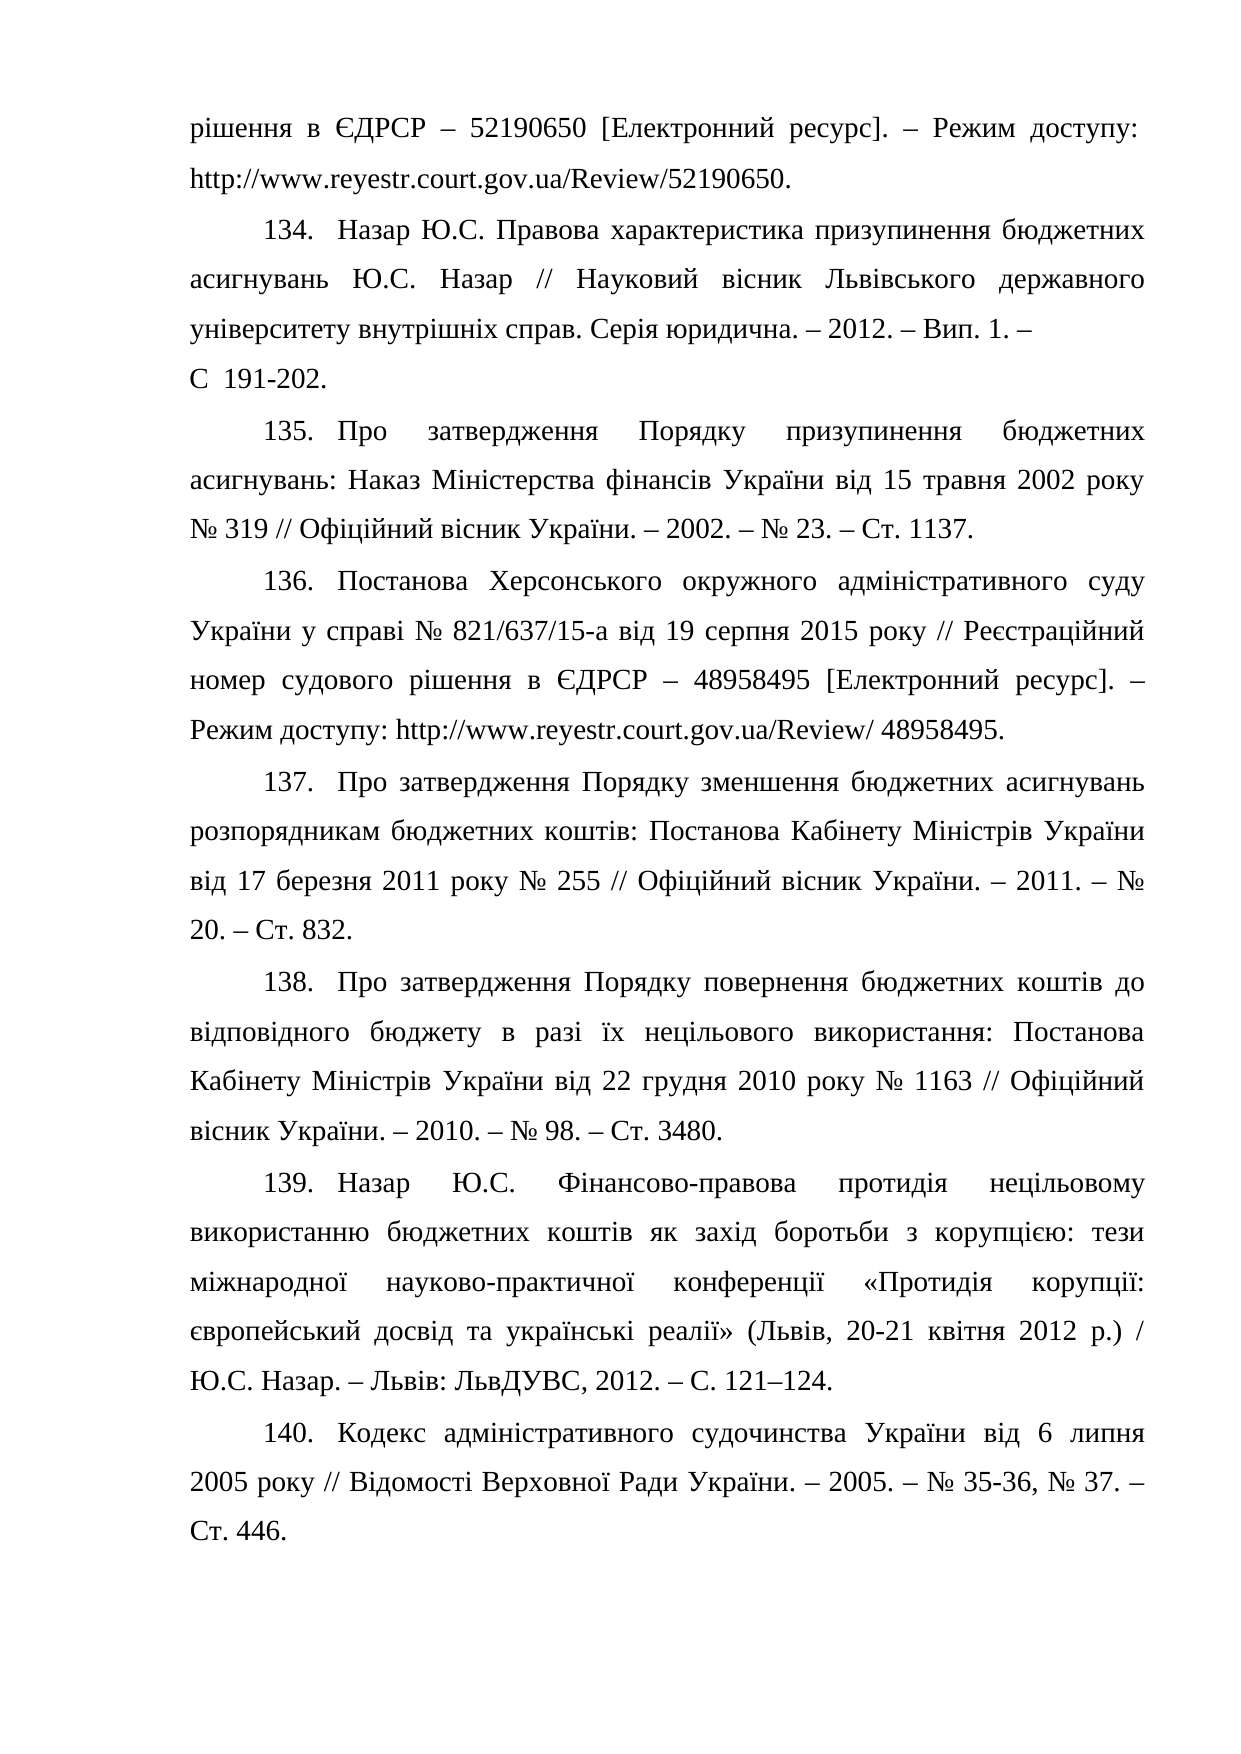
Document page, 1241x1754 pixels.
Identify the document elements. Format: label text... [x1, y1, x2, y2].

text рішення в ЄДРСР – 52190650 [Електронний ресурс]. – Режим доступу: [189, 110, 1146, 144]
list Назар Ю.С. Правова характеристика призупинення бюджетних асигнувань Ю.С. Назар // Науковий вісник Львівського державного університету внутрішніх справ. Серія юридична. – 2012. – Вип. 1. – [189, 212, 1146, 344]
list Назар Ю.С. Фінансово-правова протидія нецільовому використанню бюджетних коштів як захід боротьби з корупцією: тези міжнародної науково-практичної конференції «Протидія корупції: європейський досвід та українські реалії» (Львів, 20-21 квітня 2012 р.) / Ю.С. Назар. – Львів: ЛьвДУВС, 2012. – С. 121–124. [189, 1165, 1146, 1397]
list Кодекс адміністративного судочинства України від 6 липня 2005 року // Відомості Верховної Ради України. – 2005. – № 35-36, № 37. – Ст. 446. [189, 1415, 1146, 1547]
text http://www.reyestr.court.gov.ua/Review/52190650. [189, 161, 1146, 194]
list Про затвердження Порядку призупинення бюджетних асигнувань: Наказ Міністерства фінансів України від 15 травня 2002 року № 319 // Офіційний вісник України. – 2002. – № 23. – Ст. 1137. [189, 413, 1146, 545]
list Постанова Херсонського окружного адміністративного суду України у справі № 821/637/15-а від 19 серпня 2015 року // Реєстраційний номер судового рішення в ЄДРСР – 48958495 [Електронний ресурс]. – Режим доступу: http://www.reyestr.court.gov.ua/Review/ 48958495. [189, 563, 1146, 745]
list Про затвердження Порядку повернення бюджетних коштів до відповідного бюджету в разі їх нецільового використання: Постанова Кабінету Міністрів України від 22 грудня 2010 року № 1163 // Офіційний вісник України. – 2010. – № 98. – Ст. 3480. [189, 964, 1146, 1147]
list Про затвердження Порядку зменшення бюджетних асигнувань розпорядникам бюджетних коштів: Постанова Кабінету Міністрів України від 17 березня 2011 року № 255 // Офіційний вісник України. – 2011. – № 20. – Ст. 832. [189, 764, 1146, 946]
list 191-202. [189, 361, 1146, 394]
